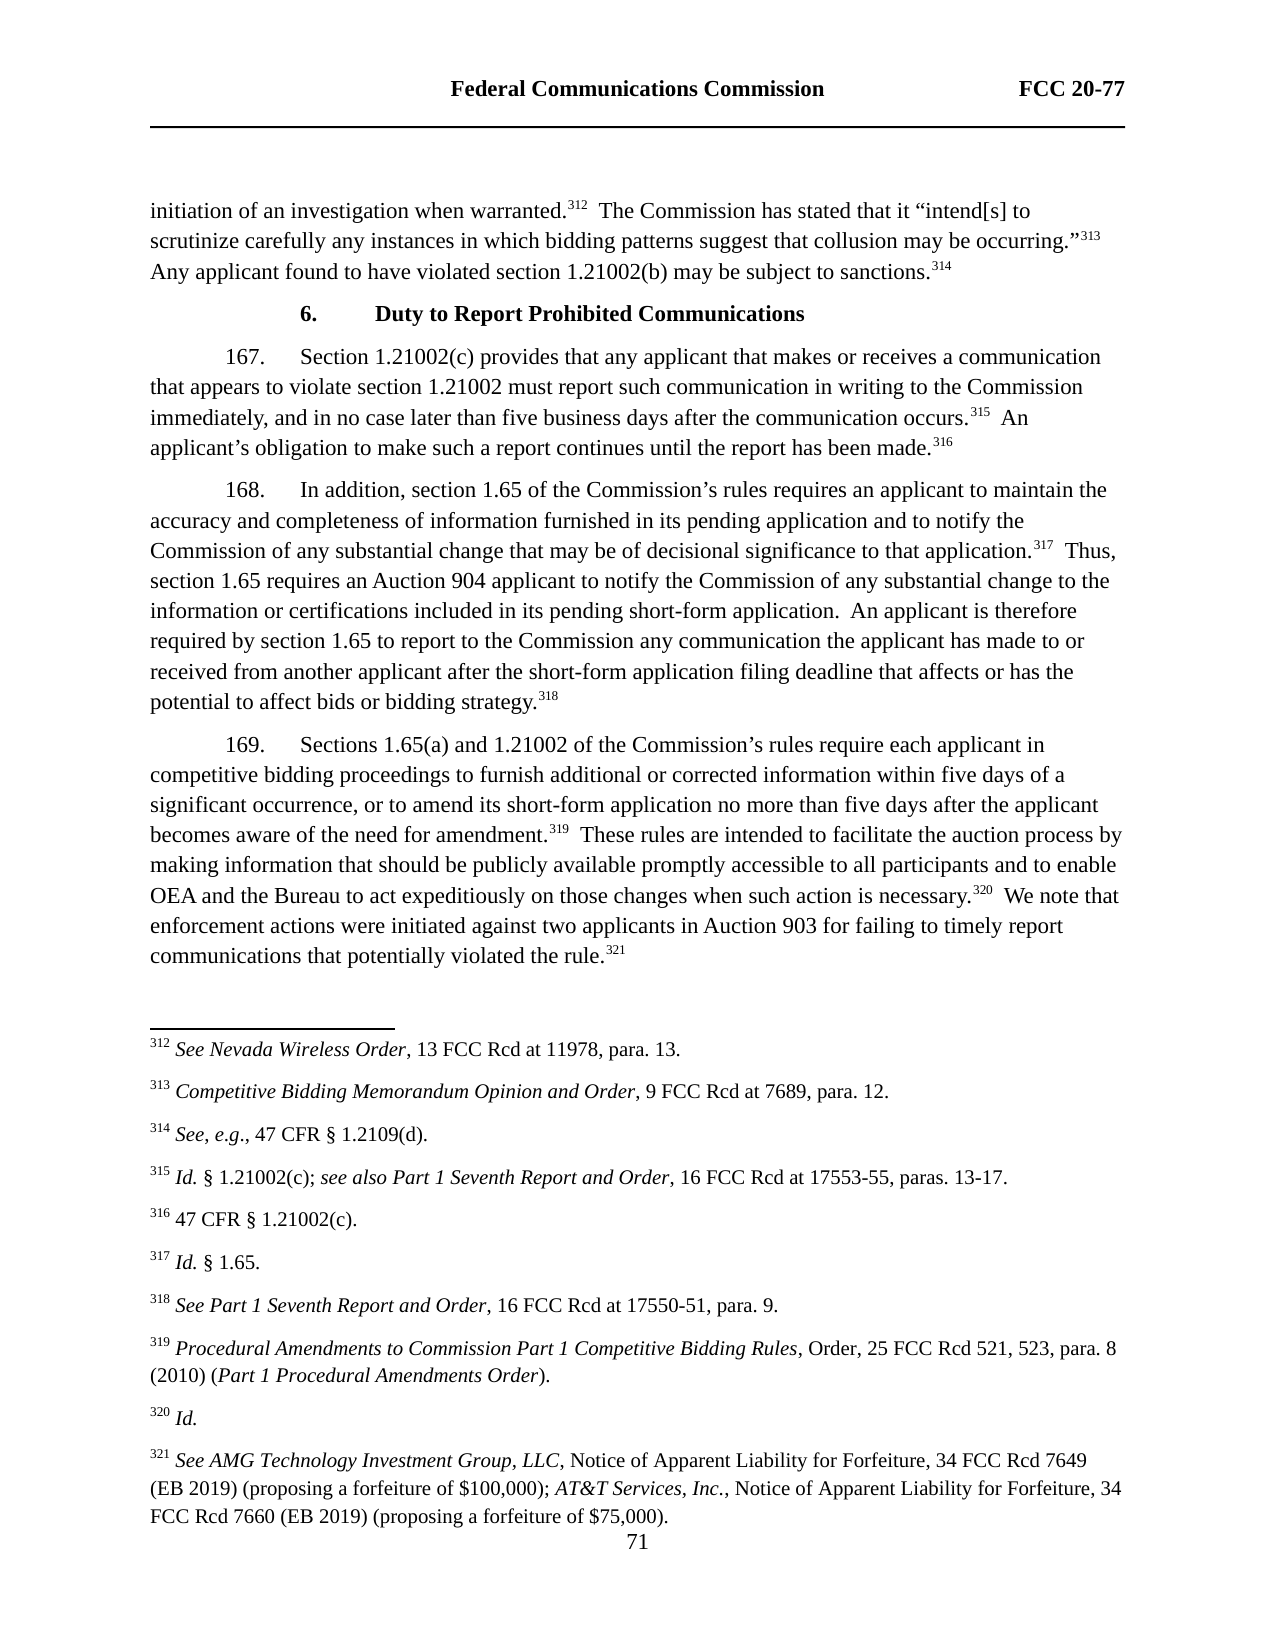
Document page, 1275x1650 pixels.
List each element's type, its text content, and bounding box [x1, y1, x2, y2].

text In addition, section 1.65 of the Commission’s rules requires an applicant to maintain the accuracy and completeness of information furnished in its pending application and to notify the Commission of any substantial change that may be of decisional significance to that application. Thus, section 1.65 requires an Auction 904 applicant to notify the Commission of any substantial change to the information or certifications included in its pending short-form application. An applicant is therefore required by section 1.65 to report to the Commission any communication the applicant has made to or received from another applicant after the short-form application filing deadline that affects or has the potential to affect bids or bidding strategy. [150, 476, 1125, 714]
text We caution, however, that merely filing a certifying statement as part of an application will not outweigh specific evidence that a prohibited communication has occurred, nor will it preclude the initiation of an investigation when warranted. The Commission has stated that it “intend[s] to scrutinize carefully any instances in which bidding patterns suggest that collusion may be occurring.” Any applicant found to have violated section 1.21002(b) may be subject to sanctions. [150, 197, 1125, 284]
text Section 1.21002(c) provides that any applicant that makes or receives a communication that appears to violate section 1.21002 must report such communication in writing to the Commission immediately, and in no case later than five business days after the communication occurs. An applicant’s obligation to make such a report continues until the report has been made. [150, 343, 1125, 460]
text Sections 1.65(a) and 1.21002 of the Commission’s rules require each applicant in competitive bidding proceedings to furnish additional or corrected information within five days of a significant occurrence, or to amend its short-form application no more than five days after the applicant becomes aware of the need for amendment. These rules are intended to facilitate the auction process by making information that should be publicly available promptly accessible to all participants and to enable OEA and the Bureau to act expeditiously on those changes when such action is necessary. We note that enforcement actions were initiated against two applicants in Auction 903 for failing to timely report communications that potentially violated the rule. [150, 731, 1125, 968]
subtitle Duty to Report Prohibited Communications [300, 300, 1125, 327]
